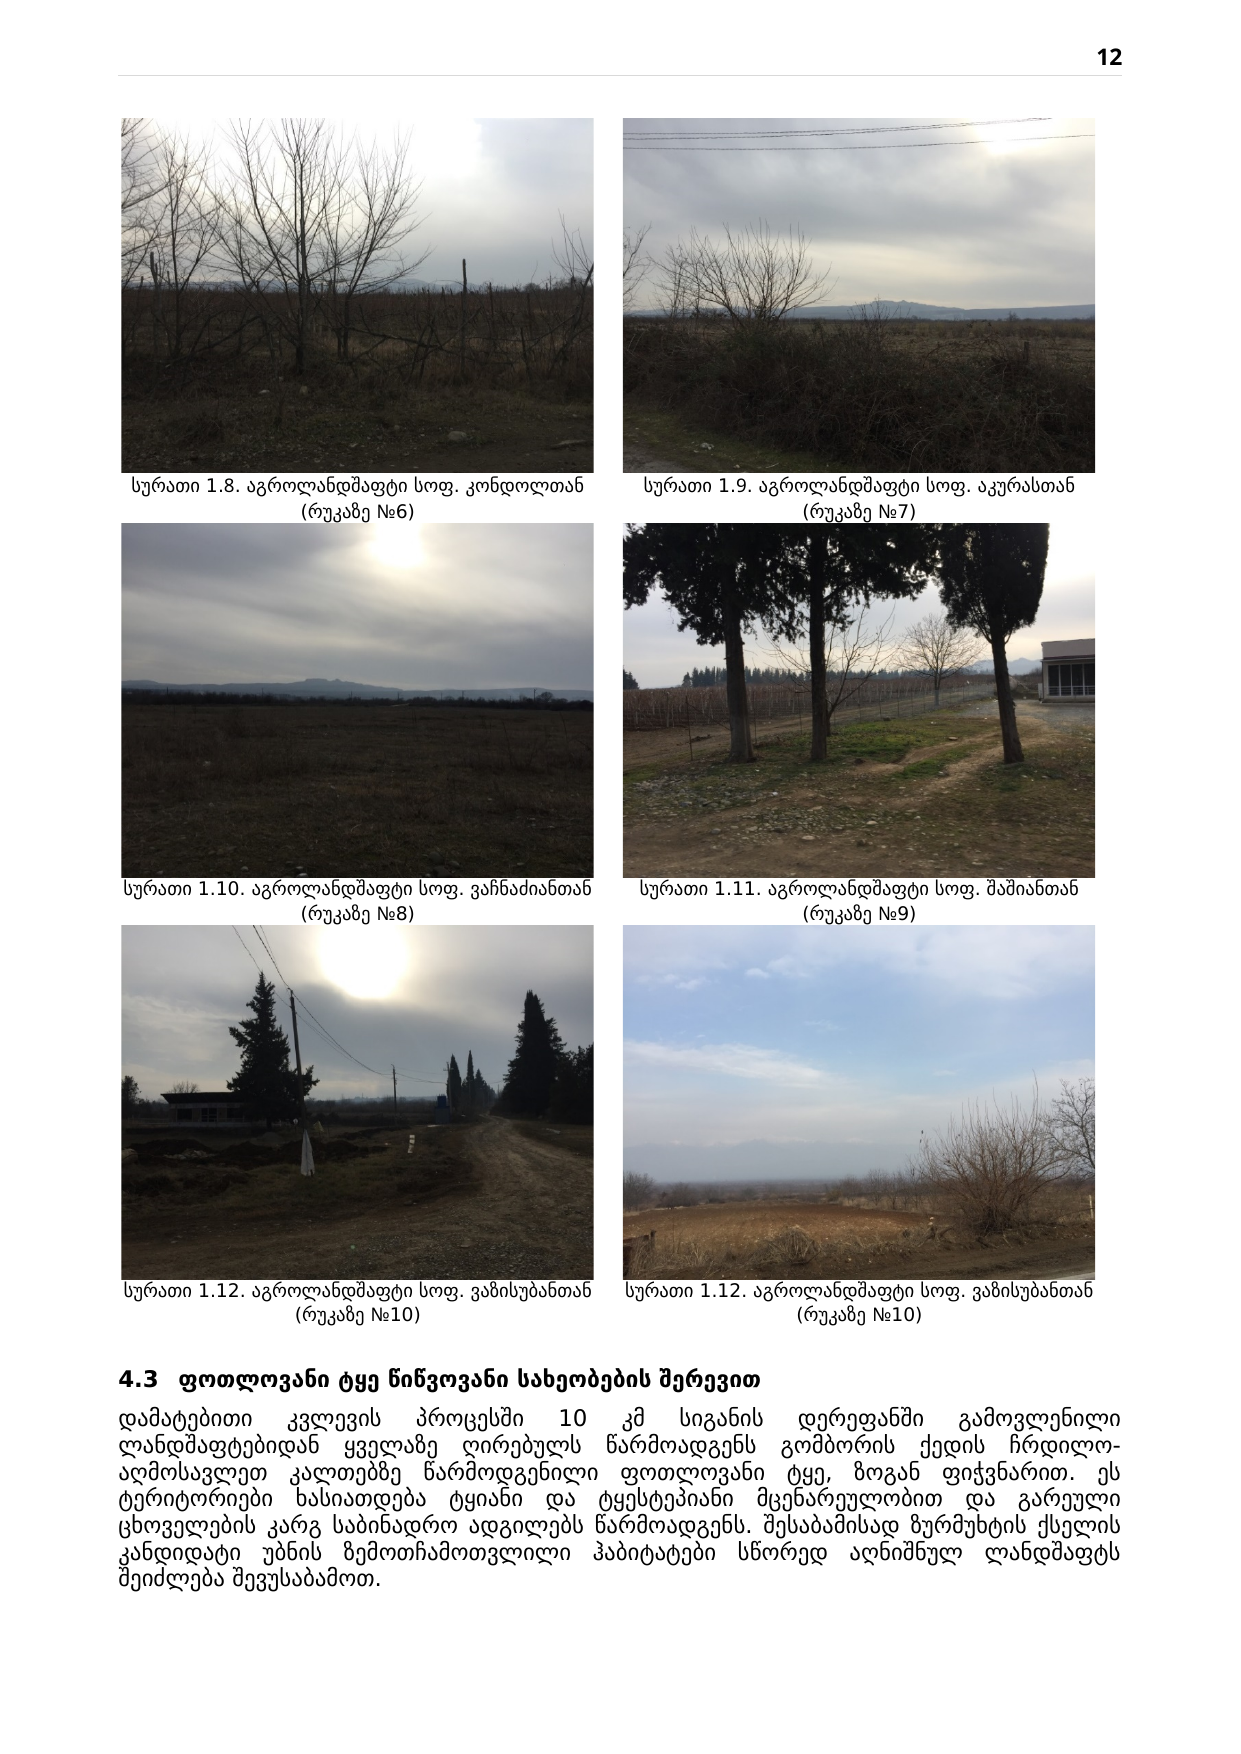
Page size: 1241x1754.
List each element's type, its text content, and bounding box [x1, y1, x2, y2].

table_cell სურათი 1.11. აგროლანდშაფტი სოფ. შაშიანთან (რუკაზე №9) [608, 524, 1110, 925]
picture [622, 118, 1096, 473]
table_cell სურათი 1.8. აგროლანდშაფტი სოფ. კონდოლთან (რუკაზე №6) [107, 118, 608, 523]
table_cell სურათი 1.12. აგროლანდშაფტი სოფ. ვაზისუბანთან (რუკაზე №10) [107, 925, 608, 1327]
table_cell სურათი 1.10. აგროლანდშაფტი სოფ. ვაჩნაძიანთან (რუკაზე №8) [107, 524, 608, 925]
picture [121, 523, 594, 878]
picture [121, 925, 594, 1280]
table_cell სურათი 1.12. აგროლანდშაფტი სოფ. ვაზისუბანთან (რუკაზე №10) [608, 925, 1110, 1327]
picture [622, 523, 1096, 878]
text დამატებითი კვლევის პროცესში 10 კმ სიგანის დერეფანში გამოვლენილი ლანდშაფტებიდან ყველაზე ღირებულს წარმოადგენს გომბორის ქედის ჩრდილო-აღმოსავლეთ კალთებზე წარმოდგენილი ფოთლოვანი ტყე, ზოგან ფიჭვნარით. ეს ტერიტორიები ხასიათდება ტყიანი და ტყესტეპიანი მცენარეულობით და გარეული ცხოველების კარგ საბინადრო ადგილებს წარმოადგენს. შესაბამისად ზურმუხტის ქსელის კანდიდატი უბნის ზემოთჩამოთვლილი ჰაბიტატები სწორედ აღნიშნულ ლანდშაფტს შეიძლება შევუსაბამოთ. [118, 1405, 1122, 1592]
subtitle ფოთლოვანი ტყე წიწვოვანი სახეობების შერევით [118, 1366, 1122, 1393]
picture [622, 925, 1096, 1280]
table_cell სურათი 1.9. აგროლანდშაფტი სოფ. აკურასთან (რუკაზე №7) [608, 118, 1110, 523]
picture [121, 118, 594, 473]
